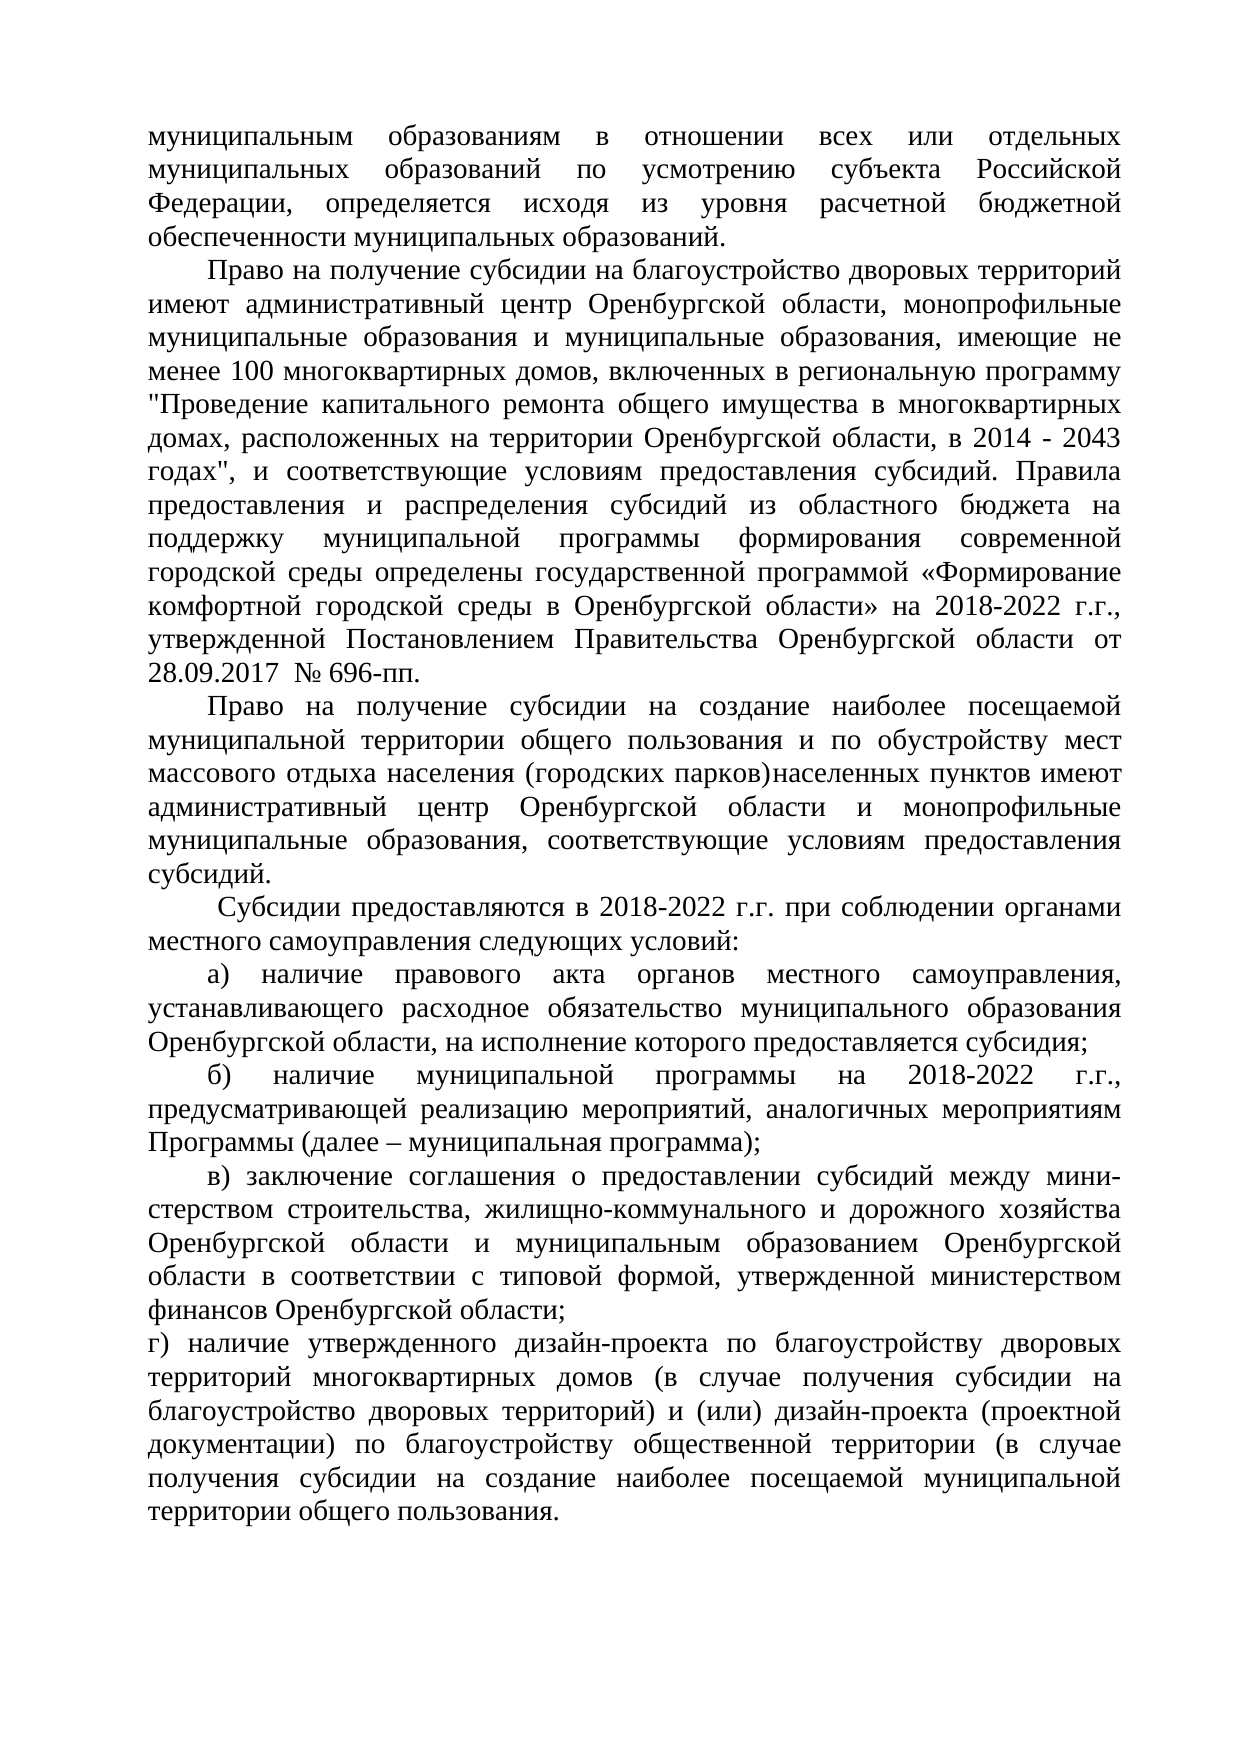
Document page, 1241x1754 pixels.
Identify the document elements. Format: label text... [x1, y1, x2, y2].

text г) наличие утвержденного дизайн-проекта по благоустройству дворовых территорий многоквартирных домов (в случае получения субсидии на благоустройство дворовых территорий) и (или) дизайн-проекта (проектной документации) по благоустройству общественной территории (в случае получения субсидии на создание наиболее посещаемой муниципальной территории общего пользования. [148, 1326, 1122, 1527]
text б) наличие муниципальной программы на 2018-2022 г.г., предусматривающей реализацию мероприятий, аналогичных мероприятиям Программы (далее – муниципальная программа); [148, 1057, 1122, 1158]
text Право на получение субсидии на благоустройство дворовых территорий имеют административный центр Оренбургской области, монопрофильные муниципальные образования и муниципальные образования, имеющие не менее 100 многоквартирных домов, включенных в региональную программу "Проведение капитального ремонта общего имущества в многоквартирных домах, расположенных на территории Оренбургской области, в 2014 - 2043 годах", и соответствующие условиям предоставления субсидий. Правила предоставления и распределения субсидий из областного бюджета на поддержку муниципальной программы формирования современной городской среды определены государственной программой «Формирование комфортной городской среды в Оренбургской области» на 2018-2022 г.г., утвержденной Постановлением Правительства Оренбургской области от 28.09.2017 № 696-пп. [148, 252, 1122, 688]
text Субсидии предоставляются в 2018-2022 г.г. при соблюдении органами местного самоуправления следующих условий: [148, 889, 1122, 957]
text Право на получение субсидии на создание наиболее посещаемой муниципальной территории общего пользования и по обустройству мест массового отдыха населения (городских парков)населенных пунктов имеют административный центр Оренбургской области и монопрофильные муниципальные образования, соответствующие условиям предоставления субсидий. [148, 688, 1122, 889]
text в) заключение соглашения о предоставлении субсидий между мини-стерством строительства, жилищно-коммунального и дорожного хозяйства Оренбургской области и муниципальным образованием Оренбургской области в соответствии с типовой формой, утвержденной министерством финансов Оренбургской области; [148, 1158, 1122, 1326]
text а) наличие правового акта органов местного самоуправления, устанавливающего расходное обязательство муниципального образования Оренбургской области, на исполнение которого предоставляется субсидия; [148, 957, 1122, 1057]
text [148, 118, 1122, 252]
